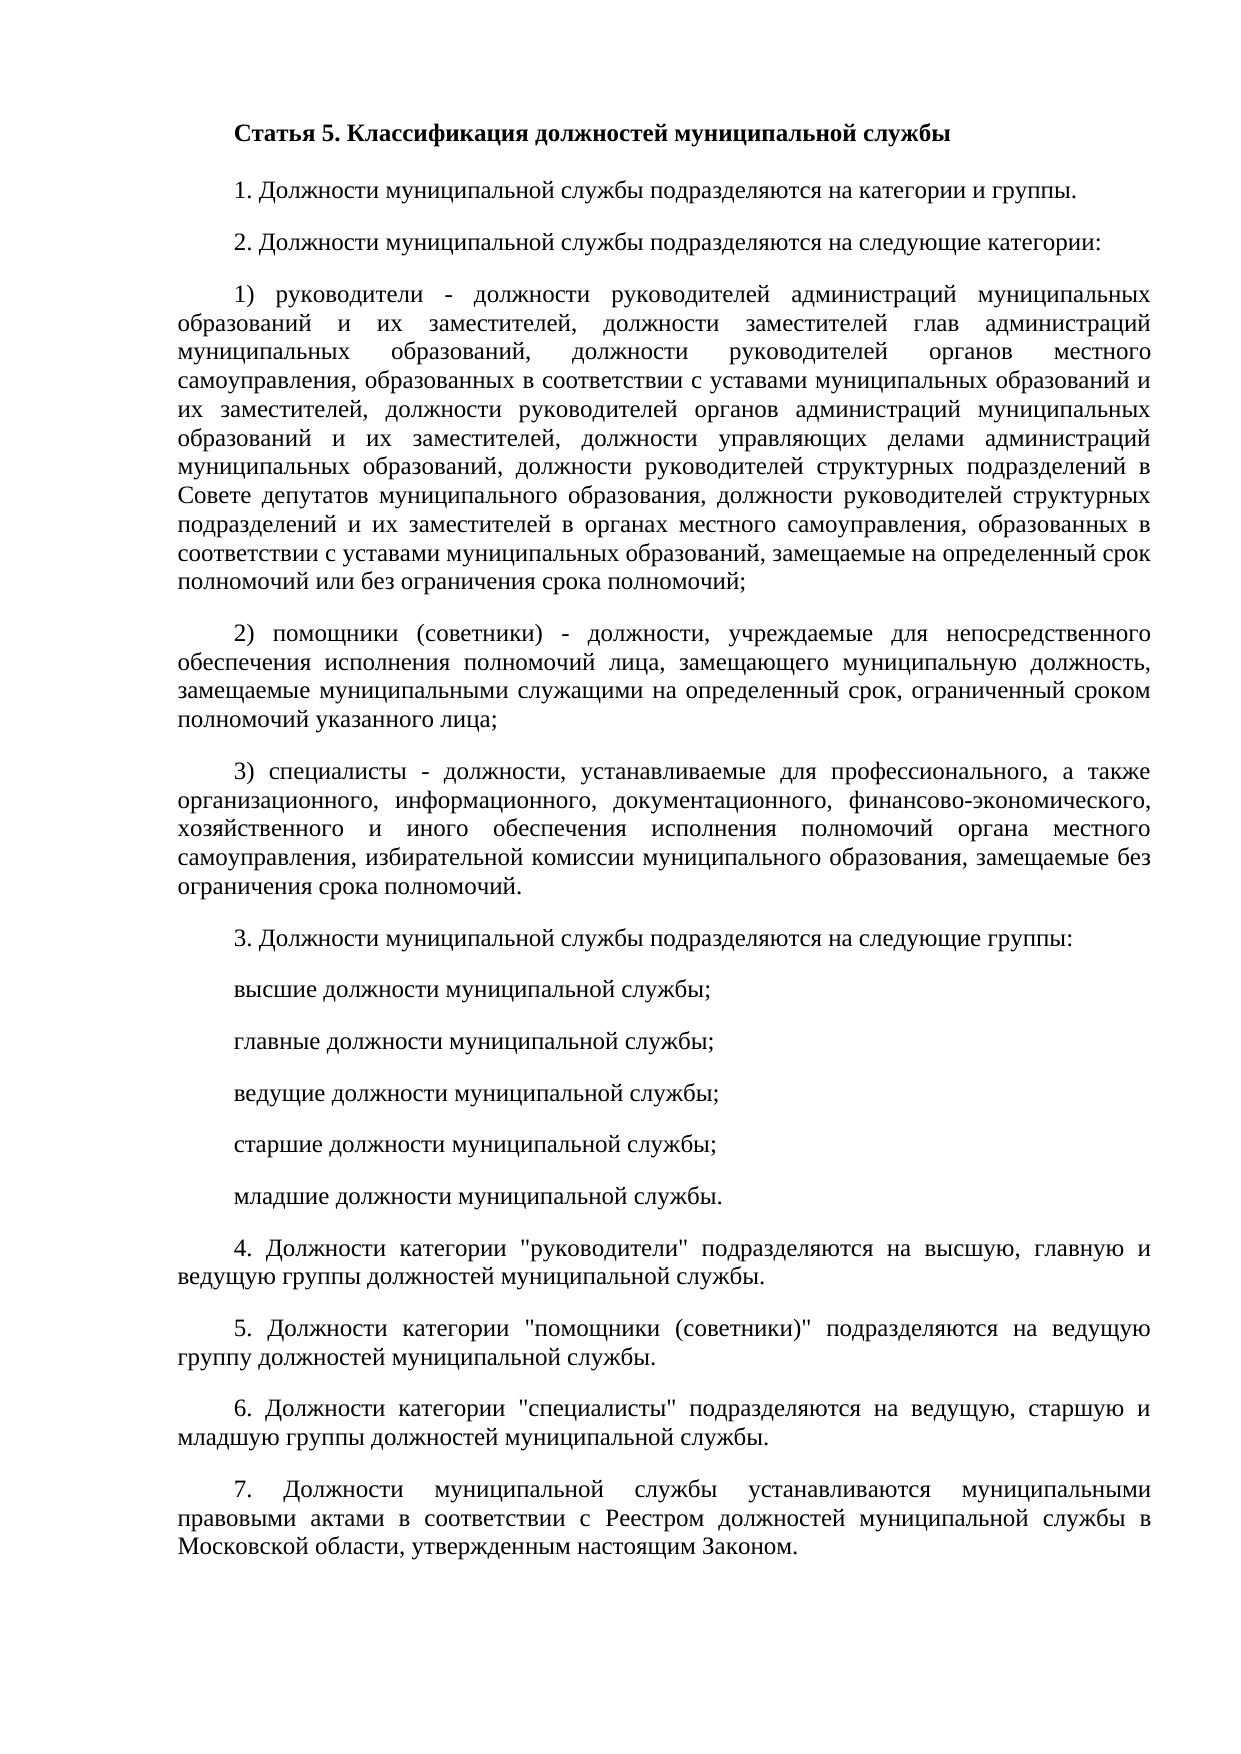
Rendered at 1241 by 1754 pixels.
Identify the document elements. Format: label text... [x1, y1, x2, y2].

text 3. Должности муниципальной службы подразделяются на следующие группы: [177, 923, 1152, 951]
text младшие должности муниципальной службы. [177, 1181, 1152, 1210]
text ведущие должности муниципальной службы; [177, 1078, 1152, 1106]
text 7. Должности муниципальной службы устанавливаются муниципальными правовыми актами в соответствии с Реестром должностей муниципальной службы в Московской области, утвержденным настоящим Законом. [177, 1474, 1152, 1560]
text 2. Должности муниципальной службы подразделяются на следующие категории: [177, 227, 1152, 256]
text 6. Должности категории "специалисты" подразделяются на ведущую, старшую и младшую группы должностей муниципальной службы. [177, 1393, 1152, 1451]
text 3) специалисты - должности, устанавливаемые для профессионального, а также организационного, информационного, документационного, финансово-экономического, хозяйственного и иного обеспечения исполнения полномочий органа местного самоуправления, избирательной комиссии муниципального образования, замещаемые без ограничения срока полномочий. [177, 756, 1152, 900]
text 1. Должности муниципальной службы подразделяются на категории и группы. [177, 176, 1152, 204]
title Статья 5. Классификация должностей муниципальной службы [177, 118, 1152, 147]
text 2) помощники (советники) - должности, учреждаемые для непосредственного обеспечения исполнения полномочий лица, замещающего муниципальную должность, замещаемые муниципальными служащими на определенный срок, ограниченный сроком полномочий указанного лица; [177, 618, 1152, 733]
text высшие должности муниципальной службы; [177, 974, 1152, 1003]
text 5. Должности категории "помощники (советники)" подразделяются на ведущую группу должностей муниципальной службы. [177, 1313, 1152, 1371]
text 4. Должности категории "руководители" подразделяются на высшую, главную и ведущую группы должностей муниципальной службы. [177, 1233, 1152, 1290]
text старшие должности муниципальной службы; [177, 1129, 1152, 1158]
text главные должности муниципальной службы; [177, 1026, 1152, 1055]
text 1) руководители - должности руководителей администраций муниципальных образований и их заместителей, должности заместителей глав администраций муниципальных образований, должности руководителей органов местного самоуправления, образованных в соответствии с уставами муниципальных образований и их заместителей, должности руководителей органов администраций муниципальных образований и их заместителей, должности управляющих делами администраций муниципальных образований, должности руководителей структурных подразделений в Совете депутатов муниципального образования, должности руководителей структурных подразделений и их заместителей в органах местного самоуправления, образованных в соответствии с уставами муниципальных образований, замещаемые на определенный срок полномочий или без ограничения срока полномочий; [177, 279, 1152, 595]
